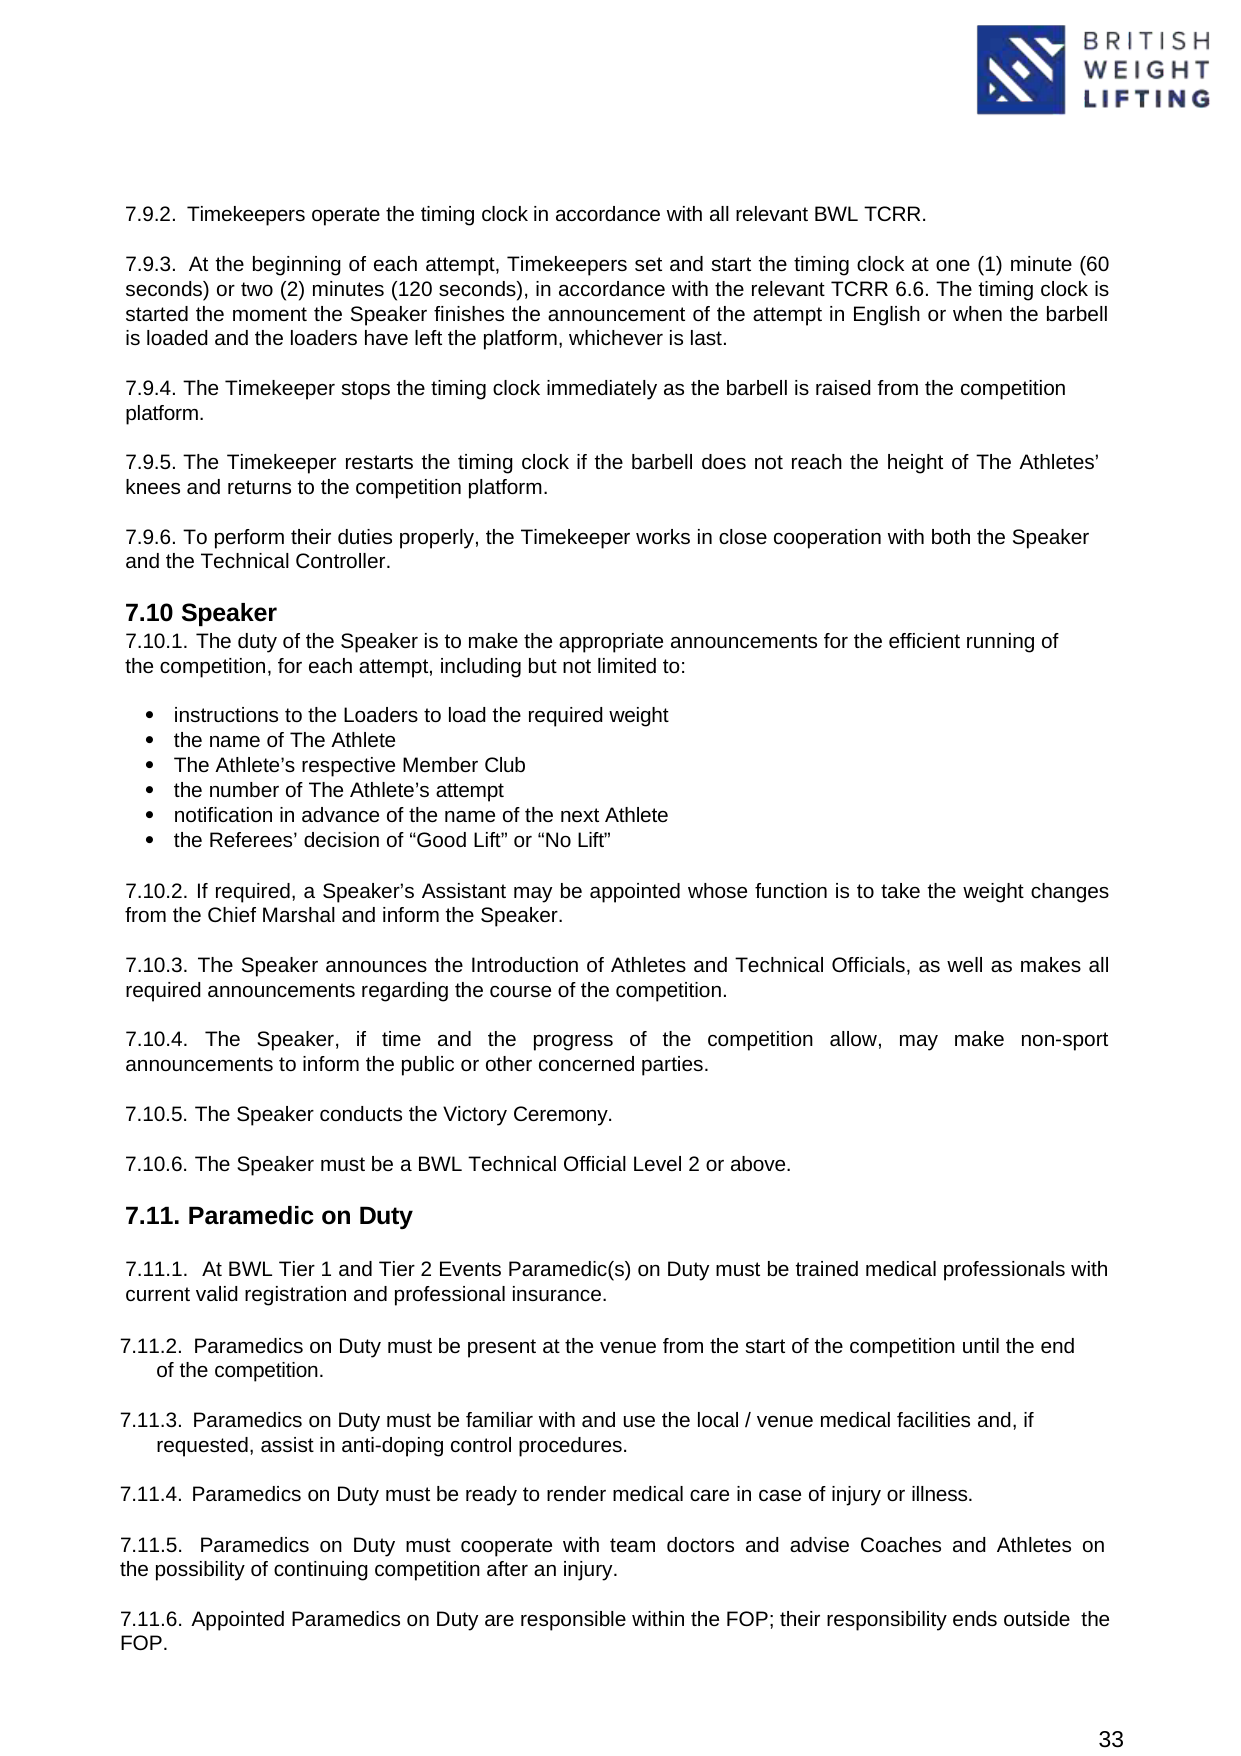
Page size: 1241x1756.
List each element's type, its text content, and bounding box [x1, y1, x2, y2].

list At BWL Tier 1 and Tier 2 Events Paramedic(s) on Duty must be trained medical professionals with current valid registration and professional insurance. [125, 1257, 1110, 1305]
list The Speaker announces the Introduction of Athletes and Technical Officials, as well as makes all required announcements regarding the course of the competition. [125, 953, 1111, 1001]
subtitle Paramedic on Duty [125, 1201, 1219, 1230]
list The duty of the Speaker is to make the appropriate announcements for the efficient running of the competition, for each attempt, including but not limited to: [125, 629, 1075, 677]
list the number of The Athlete’s attempt [146, 777, 1219, 802]
list Paramedics on Duty must be ready to render medical care in case of injury or illness. [119, 1482, 1219, 1506]
list At the beginning of each attempt, Timekeepers set and start the timing clock at one (1) minute (60 seconds) or two (2) minutes (120 seconds), in accordance with the relevant TCRR 6.6. The timing clock is started the moment the Speaker finishes the announcement of the attempt in English or when the barbell is loaded and the loaders have left the platform, whichever is last. [125, 252, 1111, 350]
list instructions to the Loaders to load the required weight [146, 702, 1219, 727]
picture [976, 25, 1211, 116]
subtitle Speaker [125, 598, 1219, 627]
list Timekeepers operate the timing clock in accordance with all relevant BWL TCRR. [125, 202, 1219, 226]
list Paramedics on Duty must cooperate with team doctors and advise Coaches and Athletes on the possibility of continuing competition after an injury. [120, 1532, 1113, 1581]
list the Referees’ decision of “Good Lift” or “No Lift” [146, 827, 1219, 852]
list Appointed Paramedics on Duty are responsible within the FOP; their responsibility ends outside the FOP. [120, 1607, 1113, 1655]
list Paramedics on Duty must be familiar with and use the local / venue medical facilities and, if requested, assist in anti-doping control procedures. [119, 1408, 1101, 1456]
list The Timekeeper restarts the timing clock if the barbell does not reach the height of The Athletes’ knees and returns to the competition platform. [125, 450, 1100, 499]
list To perform their duties properly, the Timekeeper works in close cooperation with both the Speaker and the Technical Controller. [125, 525, 1089, 573]
list The Speaker conducts the Victory Ceremony. [125, 1102, 1219, 1126]
list The Speaker, if time and the progress of the competition allow, may make non-sport announcements to inform the public or other concerned parties. [125, 1027, 1111, 1076]
list notification in advance of the name of the next Athlete [146, 802, 1219, 827]
list If required, a Speaker’s Assistant may be appointed whose function is to take the weight changes from the Chief Marshal and inform the Speaker. [125, 878, 1111, 927]
list the name of The Athlete [146, 727, 1219, 752]
list The Speaker must be a BWL Technical Official Level 2 or above. [125, 1152, 1219, 1176]
list The Athlete’s respective Member Club [146, 752, 1219, 777]
list The Timekeeper stops the timing clock immediately as the barbell is raised from the competition platform. [125, 376, 1066, 424]
list Paramedics on Duty must be present at the venue from the start of the competition until the end of the competition. [119, 1333, 1093, 1382]
